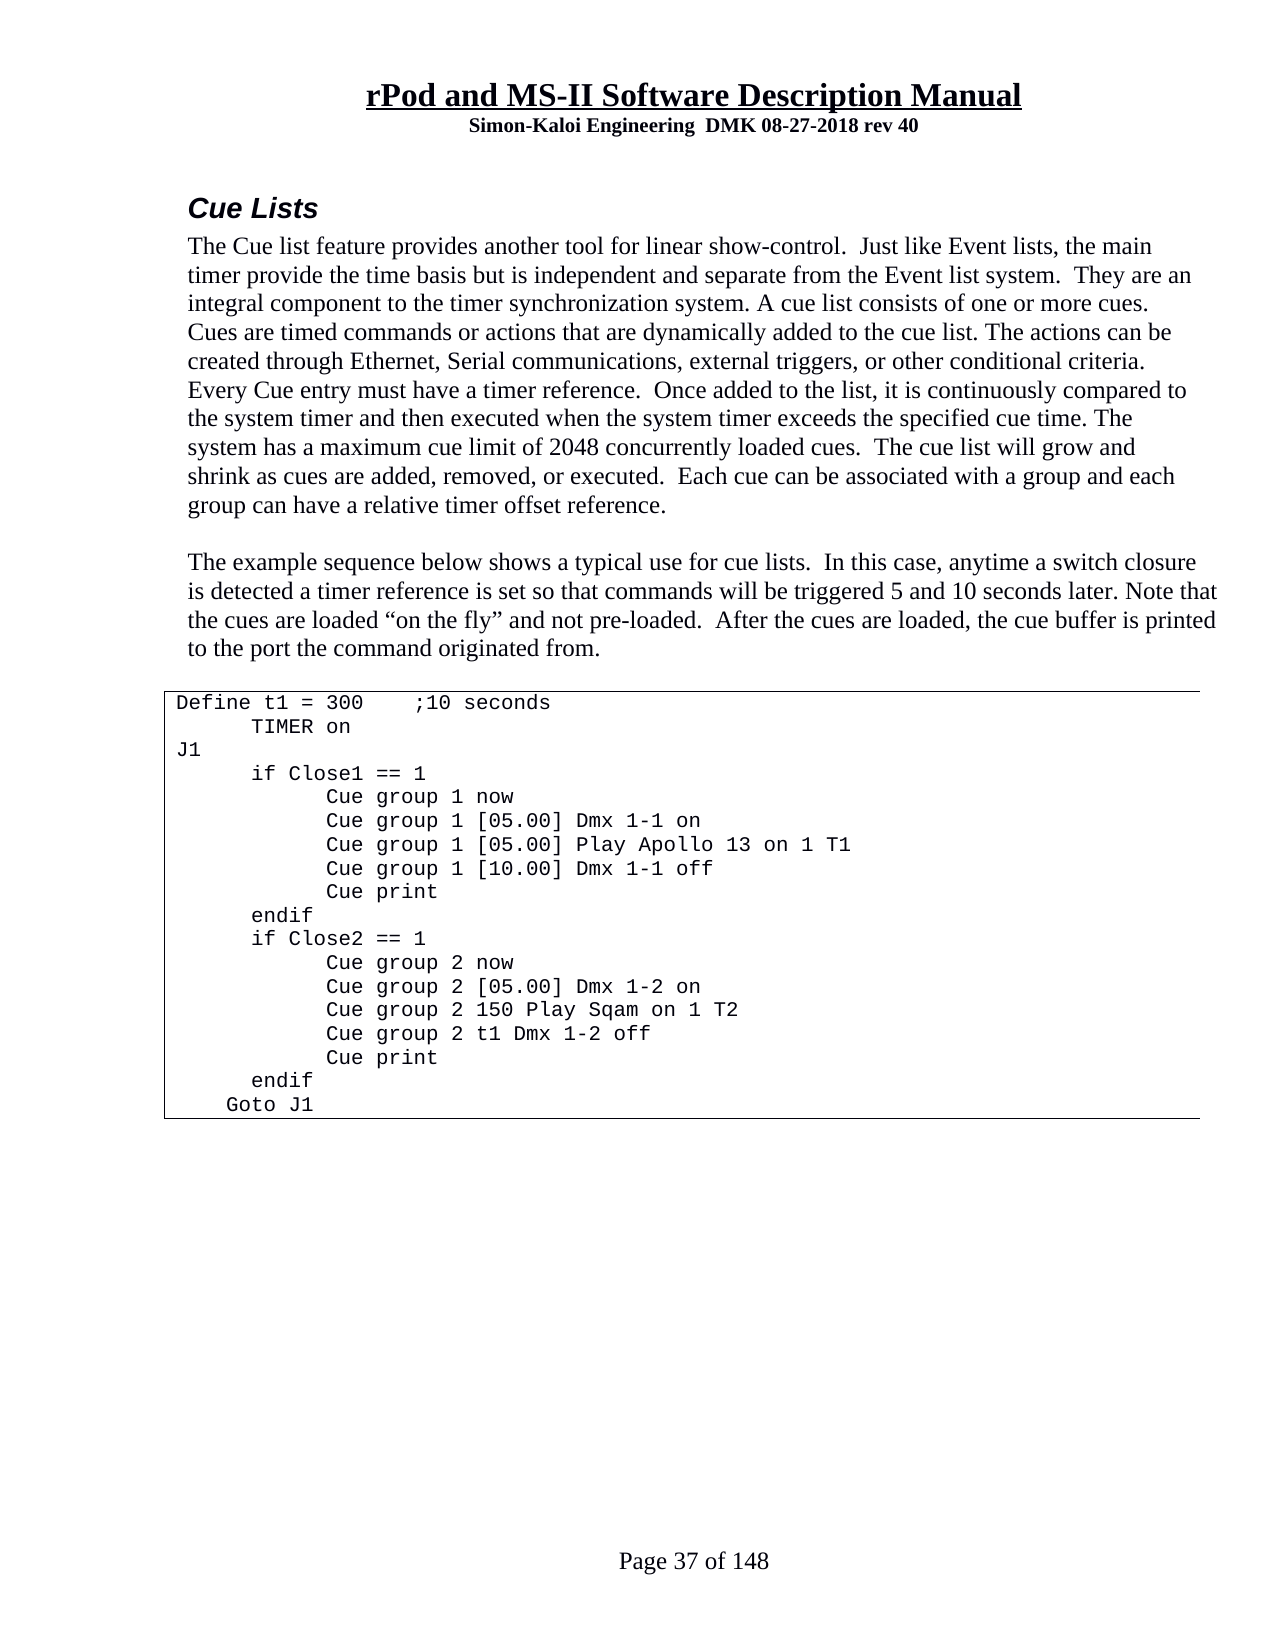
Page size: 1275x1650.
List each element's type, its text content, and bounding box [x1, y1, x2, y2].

table_cell J1 [165, 739, 1199, 763]
table_cell Cue group 1 [10.00] Dmx 1-1 off [165, 858, 1199, 881]
table_cell Cue group 1 now [165, 787, 1199, 810]
table_cell if Close1 == 1 [165, 763, 1199, 787]
table_header Define t1 = 300 ;10 seconds TIMER on [165, 692, 1199, 739]
table_cell endif [165, 1070, 1199, 1094]
table_cell Cue group 2 [05.00] Dmx 1-2 on [165, 976, 1199, 999]
table_cell Cue group 2 150 Play Sqam on 1 T2 [165, 999, 1199, 1023]
text The example sequence below shows a typical use for cue lists. In this case, anytime a switch closure is detected a timer reference is set so that commands will be triggered 5 and 10 seconds later. Note that the cues are loaded “on the fly” and not pre-loaded. After the cues are loaded, the cue buffer is printed to the port the command originated from. [187, 547, 1219, 662]
table_cell Goto J1 [165, 1094, 1199, 1118]
subtitle Cue Lists [187, 191, 1200, 225]
table_cell endif [165, 905, 1199, 928]
table_cell Cue group 1 [05.00] Dmx 1-1 on [165, 810, 1199, 834]
table_cell if Close2 == 1 [165, 929, 1199, 952]
text The Cue list feature provides another tool for linear show-control. Just like Event lists, the main timer provide the time basis but is independent and separate from the Event list system. They are an integral component to the timer synchronization system. A cue list consists of one or more cues. Cues are timed commands or actions that are dynamically added to the cue list. The actions can be created through Ethernet, Serial communications, external triggers, or other conditional criteria. Every Cue entry must have a timer reference. Once added to the list, it is continuously compared to the system timer and then executed when the system timer exceeds the specified cue time. The system has a maximum cue limit of 2048 concurrently loaded cues. The cue list will grow and shrink as cues are added, removed, or executed. Each cue can be associated with a group and each group can have a relative timer offset reference. [187, 231, 1200, 518]
table_cell Cue print [165, 1047, 1199, 1070]
table_cell Cue group 1 [05.00] Play Apollo 13 on 1 T1 [165, 834, 1199, 857]
table_cell Cue group 2 now [165, 952, 1199, 976]
table_cell Cue print [165, 881, 1199, 905]
table_cell Cue group 2 t1 Dmx 1-2 off [165, 1023, 1199, 1047]
